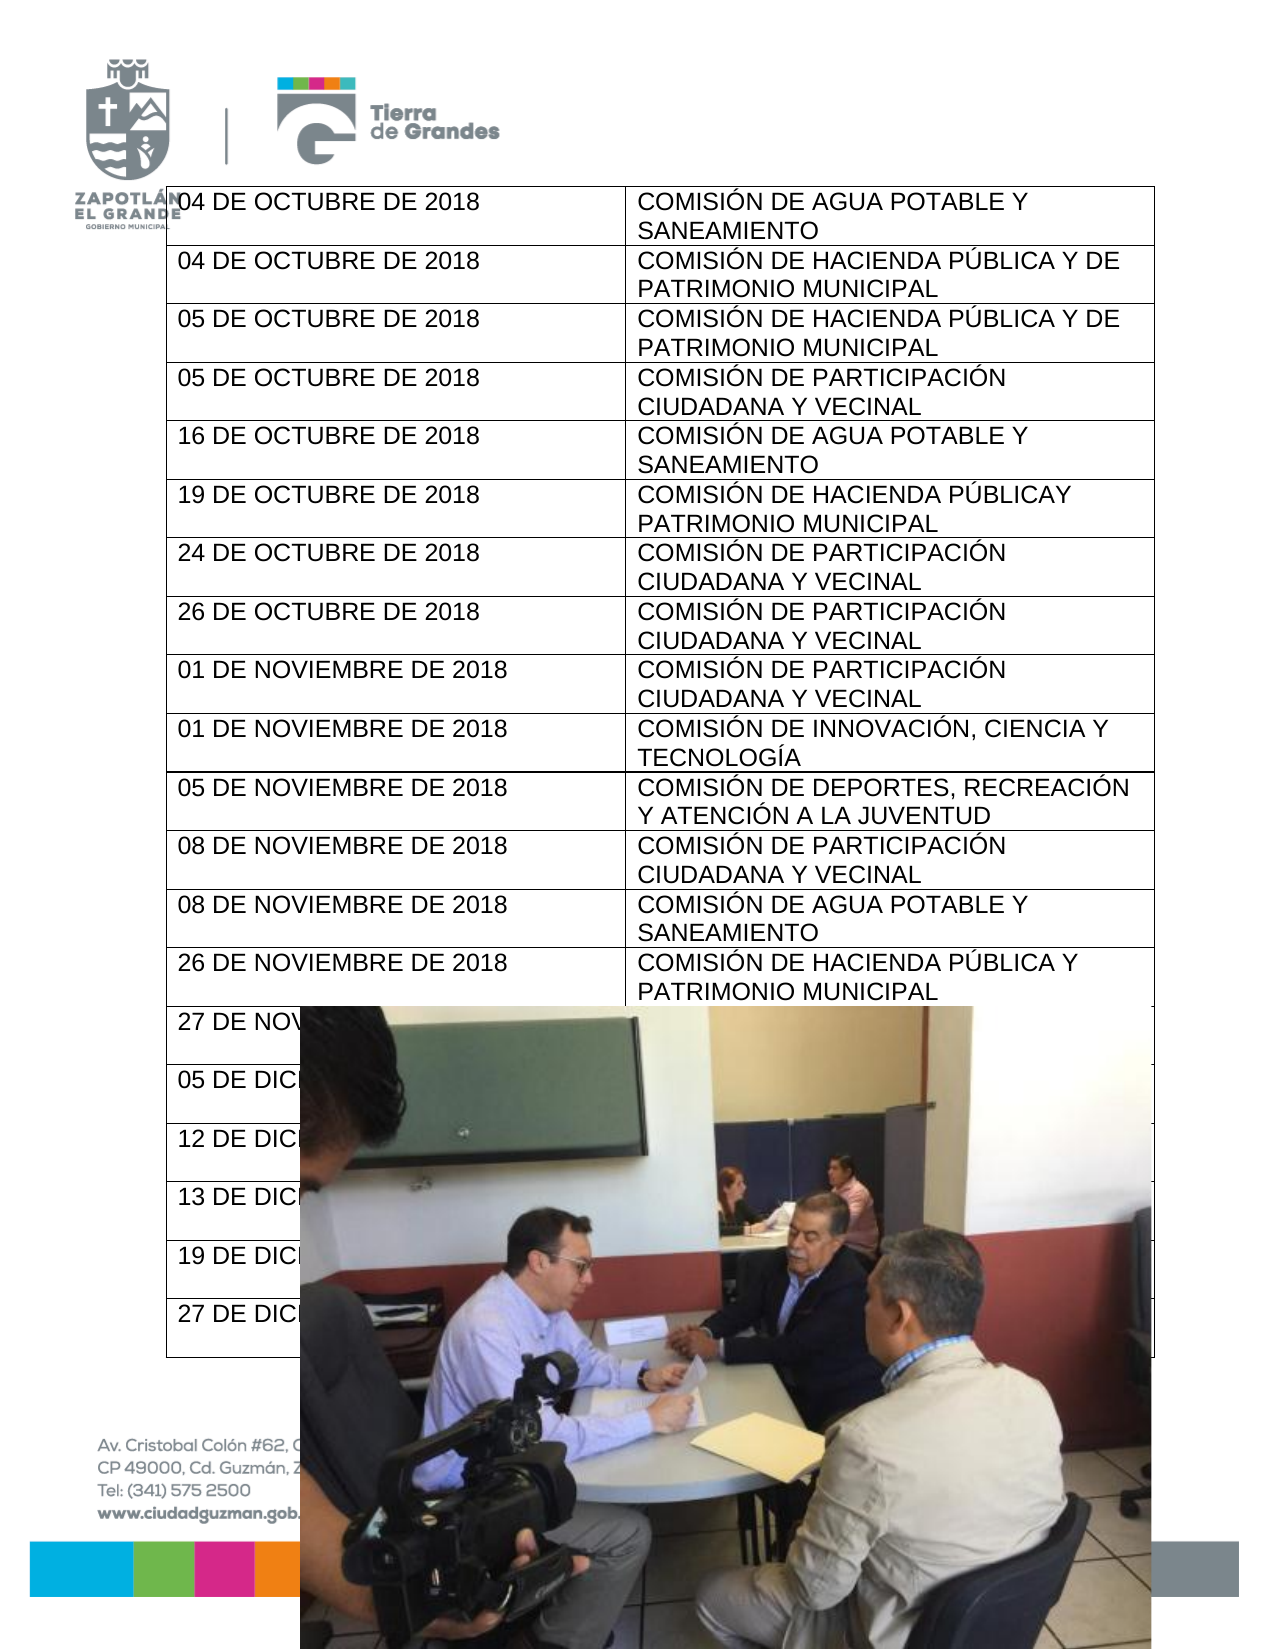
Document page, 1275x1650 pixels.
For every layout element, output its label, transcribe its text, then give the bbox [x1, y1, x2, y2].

table_cell COMISIÓN DE PARTICIPACIÓN CIUDADANA Y VECINAL [626, 655, 1154, 713]
table_cell 04 DE OCTUBRE DE 2018 [167, 246, 625, 303]
table_cell COMISIÓN DE PARTICIPACIÓN CIUDADANA Y VECINAL [626, 363, 1154, 420]
table_cell COMISIÓN DE PARTICIPACIÓN CIUDADANA Y VECINAL [626, 538, 1154, 596]
table_cell 19 DE DICIEMBRE DE 2018 [167, 1241, 298, 1298]
table_cell COMISIÓN DE HACIENDA PÚBLICA Y DE PATRIMONIO MUNICIPAL [626, 246, 1154, 303]
table_header 04 DE OCTUBRE DE 2018 [167, 187, 625, 244]
table_header COMISIÓN DE AGUA POTABLE Y SANEAMIENTO [626, 187, 1154, 244]
table_cell 26 DE NOVIEMBRE DE 2018 [167, 948, 625, 1006]
table_cell 24 DE OCTUBRE DE 2018 [167, 538, 625, 596]
table_cell 01 DE NOVIEMBRE DE 2018 [167, 714, 625, 771]
table_cell COMISIÓN DE DEPORTES, RECREACIÓN Y ATENCIÓN A LA JUVENTUD [626, 773, 1154, 830]
table_cell 12 DE DICIEMBRE DE 2018 [167, 1124, 298, 1181]
table_cell COMISIÓN DE PARTICIPACIÓN CIUDADANA Y VECINAL [626, 831, 1154, 888]
table_cell 01 DE NOVIEMBRE DE 2018 [167, 655, 625, 713]
table_cell COMISIÓN DE PARTICIPACIÓN CIUDADANA Y VECINAL [626, 597, 1154, 654]
table_cell COMISIÓN DE HACIENDA PÚBLICAY PATRIMONIO MUNICIPAL [626, 480, 1154, 537]
table_cell COMISIÓN DE AGUA POTABLE Y SANEAMIENTO [626, 890, 1154, 947]
table_cell 13 DE DICIEMBRE DE 2018 [167, 1182, 298, 1240]
table_cell COMISIÓN DE HACIENDA PÚBLICA Y PATRIMONIO MUNICIPAL [626, 948, 1154, 1006]
table_cell 19 DE OCTUBRE DE 2018 [167, 480, 625, 537]
table_cell 27 DE NOVIEMBRE DE 2018 [167, 1007, 298, 1064]
table_cell 26 DE OCTUBRE DE 2018 [167, 597, 625, 654]
table_cell 05 DE OCTUBRE DE 2018 [167, 304, 625, 362]
table_cell 05 DE DICIEMBRE DE 2018 [167, 1065, 298, 1123]
table_cell 16 DE OCTUBRE DE 2018 [167, 421, 625, 479]
table_cell 08 DE NOVIEMBRE DE 2018 [167, 890, 625, 947]
table_cell COMISIÓN DE INNOVACIÓN, CIENCIA Y TECNOLOGÍA [626, 714, 1154, 771]
table_cell 05 DE NOVIEMBRE DE 2018 [167, 773, 625, 830]
table_cell 08 DE NOVIEMBRE DE 2018 [167, 831, 625, 888]
table_cell 27 DE DICIEMBRE DE 2018 [167, 1299, 298, 1357]
table_cell COMISIÓN DE AGUA POTABLE Y SANEAMIENTO [626, 421, 1154, 479]
picture [0, 0, 1275, 1650]
table_cell 05 DE OCTUBRE DE 2018 [167, 363, 625, 420]
table_cell COMISIÓN DE HACIENDA PÚBLICA Y DE PATRIMONIO MUNICIPAL [626, 304, 1154, 362]
